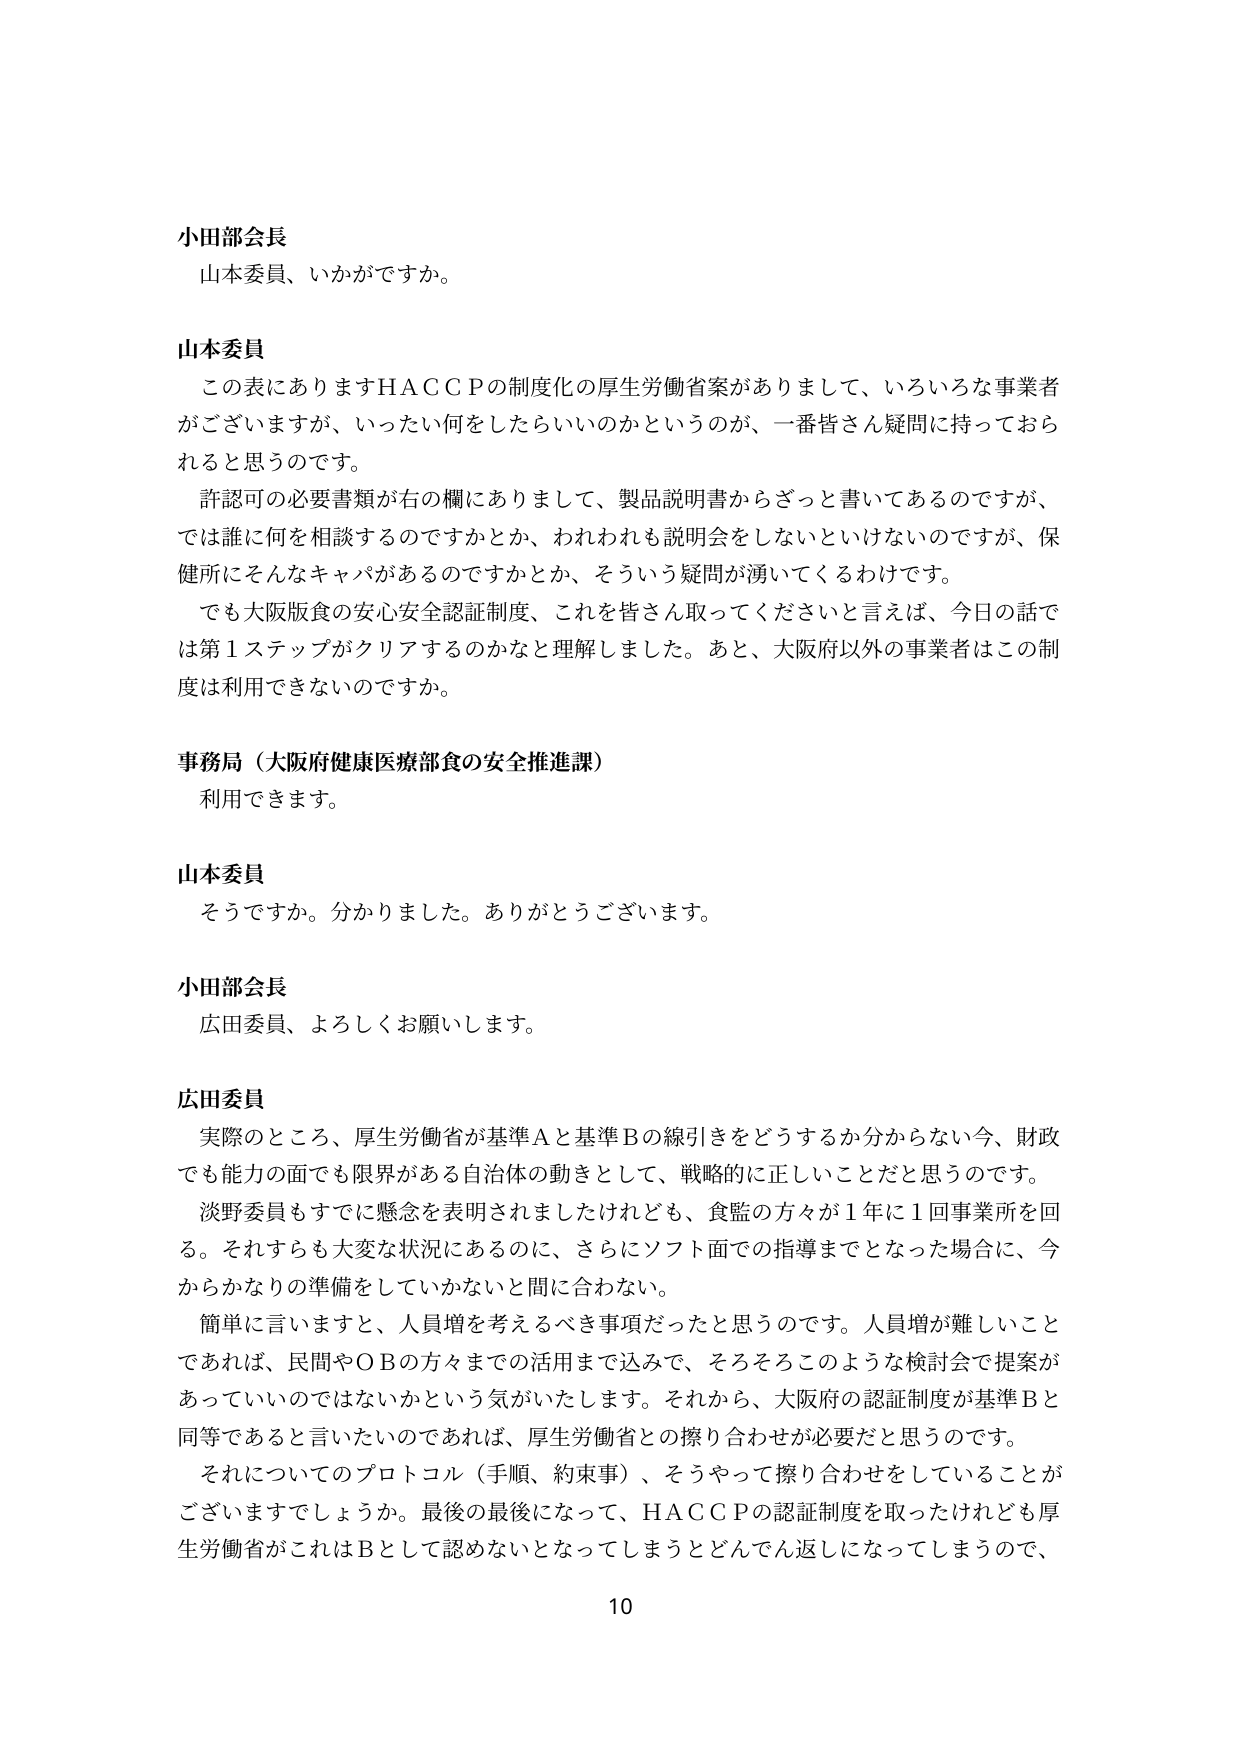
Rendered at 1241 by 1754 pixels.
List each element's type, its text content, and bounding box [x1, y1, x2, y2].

text そうですか。分かりました。ありがとうございます。 [177, 892, 1063, 929]
text 山本委員 [177, 329, 1063, 367]
text この表にありますＨＡＣＣＰの制度化の厚生労働省案がありまして、いろいろな事業者がございますが、いったい何をしたらいいのかというのが、一番皆さん疑問に持っておられると思うのです。 [177, 367, 1063, 479]
text 広田委員、よろしくお願いします。 [177, 1004, 1063, 1042]
text 簡単に言いますと、人員増を考えるべき事項だったと思うのです。人員増が難しいことであれば、民間やＯＢの方々までの活用まで込みで、そろそろこのような検討会で提案があっていいのではないかという気がいたします。それから、大阪府の認証制度が基準Ｂと同等であると言いたいのであれば、厚生労働省との擦り合わせが必要だと思うのです。 [177, 1304, 1063, 1454]
text でも大阪版食の安心安全認証制度、これを皆さん取ってくださいと言えば、今日の話では第１ステップがクリアするのかなと理解しました。あと、大阪府以外の事業者はこの制度は利用できないのですか。 [177, 592, 1063, 704]
text 山本委員 [177, 854, 1063, 892]
text 広田委員 [177, 1079, 1063, 1117]
text 実際のところ、厚生労働省が基準Ａと基準Ｂの線引きをどうするか分からない今、財政でも能力の面でも限界がある自治体の動きとして、戦略的に正しいことだと思うのです。 [177, 1117, 1063, 1192]
text 事務局（大阪府健康医療部食の安全推進課） [177, 742, 1063, 779]
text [177, 1454, 1063, 1567]
text 淡野委員もすでに懸念を表明されましたけれども、食監の方々が１年に１回事業所を回る。それすらも大変な状況にあるのに、さらにソフト面での指導までとなった場合に、今からかなりの準備をしていかないと間に合わない。 [177, 1192, 1063, 1304]
text 山本委員、いかがですか。 [177, 254, 1063, 292]
text 小田部会長 [177, 217, 1063, 254]
text 小田部会長 [177, 967, 1063, 1004]
text 利用できます。 [177, 779, 1063, 817]
text 許認可の必要書類が右の欄にありまして、製品説明書からざっと書いてあるのですが、では誰に何を相談するのですかとか、われわれも説明会をしないといけないのですが、保健所にそんなキャパがあるのですかとか、そういう疑問が湧いてくるわけです。 [177, 479, 1063, 592]
